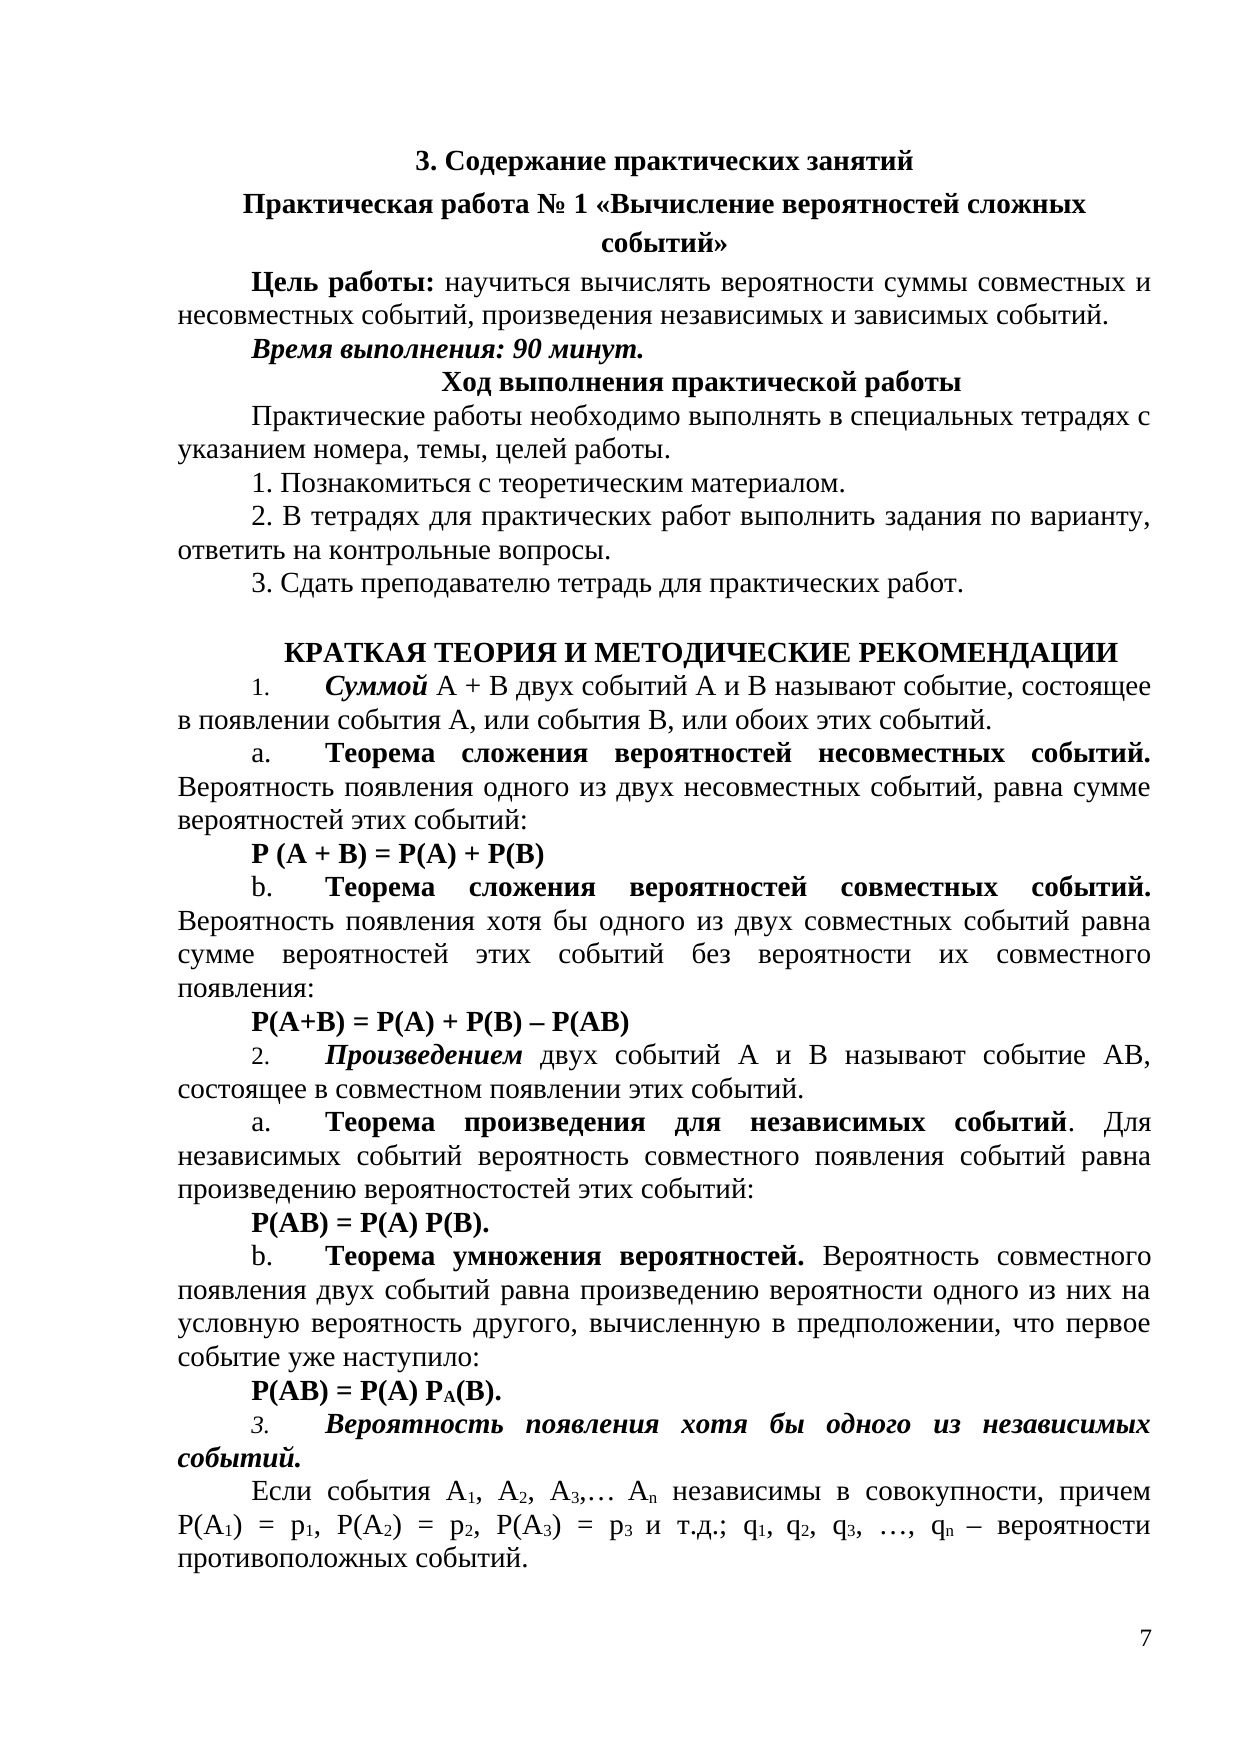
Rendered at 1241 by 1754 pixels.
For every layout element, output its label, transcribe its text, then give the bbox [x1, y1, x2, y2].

list Теорема произведения для независимых событий. Для независимых событий вероятность совместного появления событий равна произведению вероятностостей этих событий: [177, 1104, 1152, 1205]
subtitle Практическая работа № 1 «Вычисление вероятностей сложных событий» [177, 187, 1152, 259]
list Вероятность появления хотя бы одного из независимых событий. [177, 1406, 1152, 1473]
list Теорема сложения вероятностей несовместных событий. Вероятность появления одного из двух несовместных событий, равна сумме вероятностей этих событий: [177, 735, 1152, 836]
list Теорема сложения вероятностей совместных событий. Вероятность появления хотя бы одного из двух совместных событий равна сумме вероятностей этих событий без вероятности их совместного появления: [177, 869, 1152, 1004]
text Цель работы: научиться вычислять вероятности суммы совместных и несовместных событий, произведения независимых и зависимых событий. [177, 264, 1152, 331]
text КРАТКАЯ ТЕОРИЯ И МЕТОДИЧЕСКИЕ РЕКОМЕНДАЦИИ [177, 635, 1152, 668]
list Р (А + В) = Р(А) + Р(В) [177, 836, 1152, 869]
subtitle 3. Содержание практических занятий [177, 143, 1152, 177]
list Суммой A + B двух событий А и В называют событие, состоящее в появлении события А, или события В, или обоих этих событий. [177, 668, 1152, 735]
text 1. Познакомиться с теоретическим материалом. [177, 465, 1152, 498]
list Р(АВ) = Р(А) Р(В). [177, 1205, 1152, 1238]
text Ход выполнения практической работы [177, 364, 1152, 398]
list Теорема умножения вероятностей. Вероятность совместного появления двух событий равна произведению вероятности одного из них на условную вероятность другого, вычисленную в предположении, что первое событие уже наступило: [177, 1238, 1152, 1373]
text 2. В тетрадях для практических работ выполнить задания по варианту, ответить на контрольные вопросы. [177, 498, 1152, 566]
text Практические работы необходимо выполнять в специальных тетрадях с указанием номера, темы, целей работы. [177, 398, 1152, 465]
list Если события А1, А2, А3,… Аn независимы в совокупности, причем Р(А1) = р1, Р(А2) = р2, Р(А3) = р3 и т.д.; q1, q2, q3, …, qn – вероятности противоположных событий. [177, 1473, 1152, 1574]
list Произведением двух событий А и В называют событие АВ, состоящее в совместном появлении этих событий. [177, 1037, 1152, 1104]
text 3. Сдать преподавателю тетрадь для практических работ. [177, 566, 1152, 599]
text Время выполнения: 90 минут. [177, 331, 1152, 364]
list Р(А+В) = Р(А) + Р(В) – Р(АВ) [177, 1004, 1152, 1037]
list Р(АВ) = Р(А) РА(В). [177, 1373, 1152, 1406]
